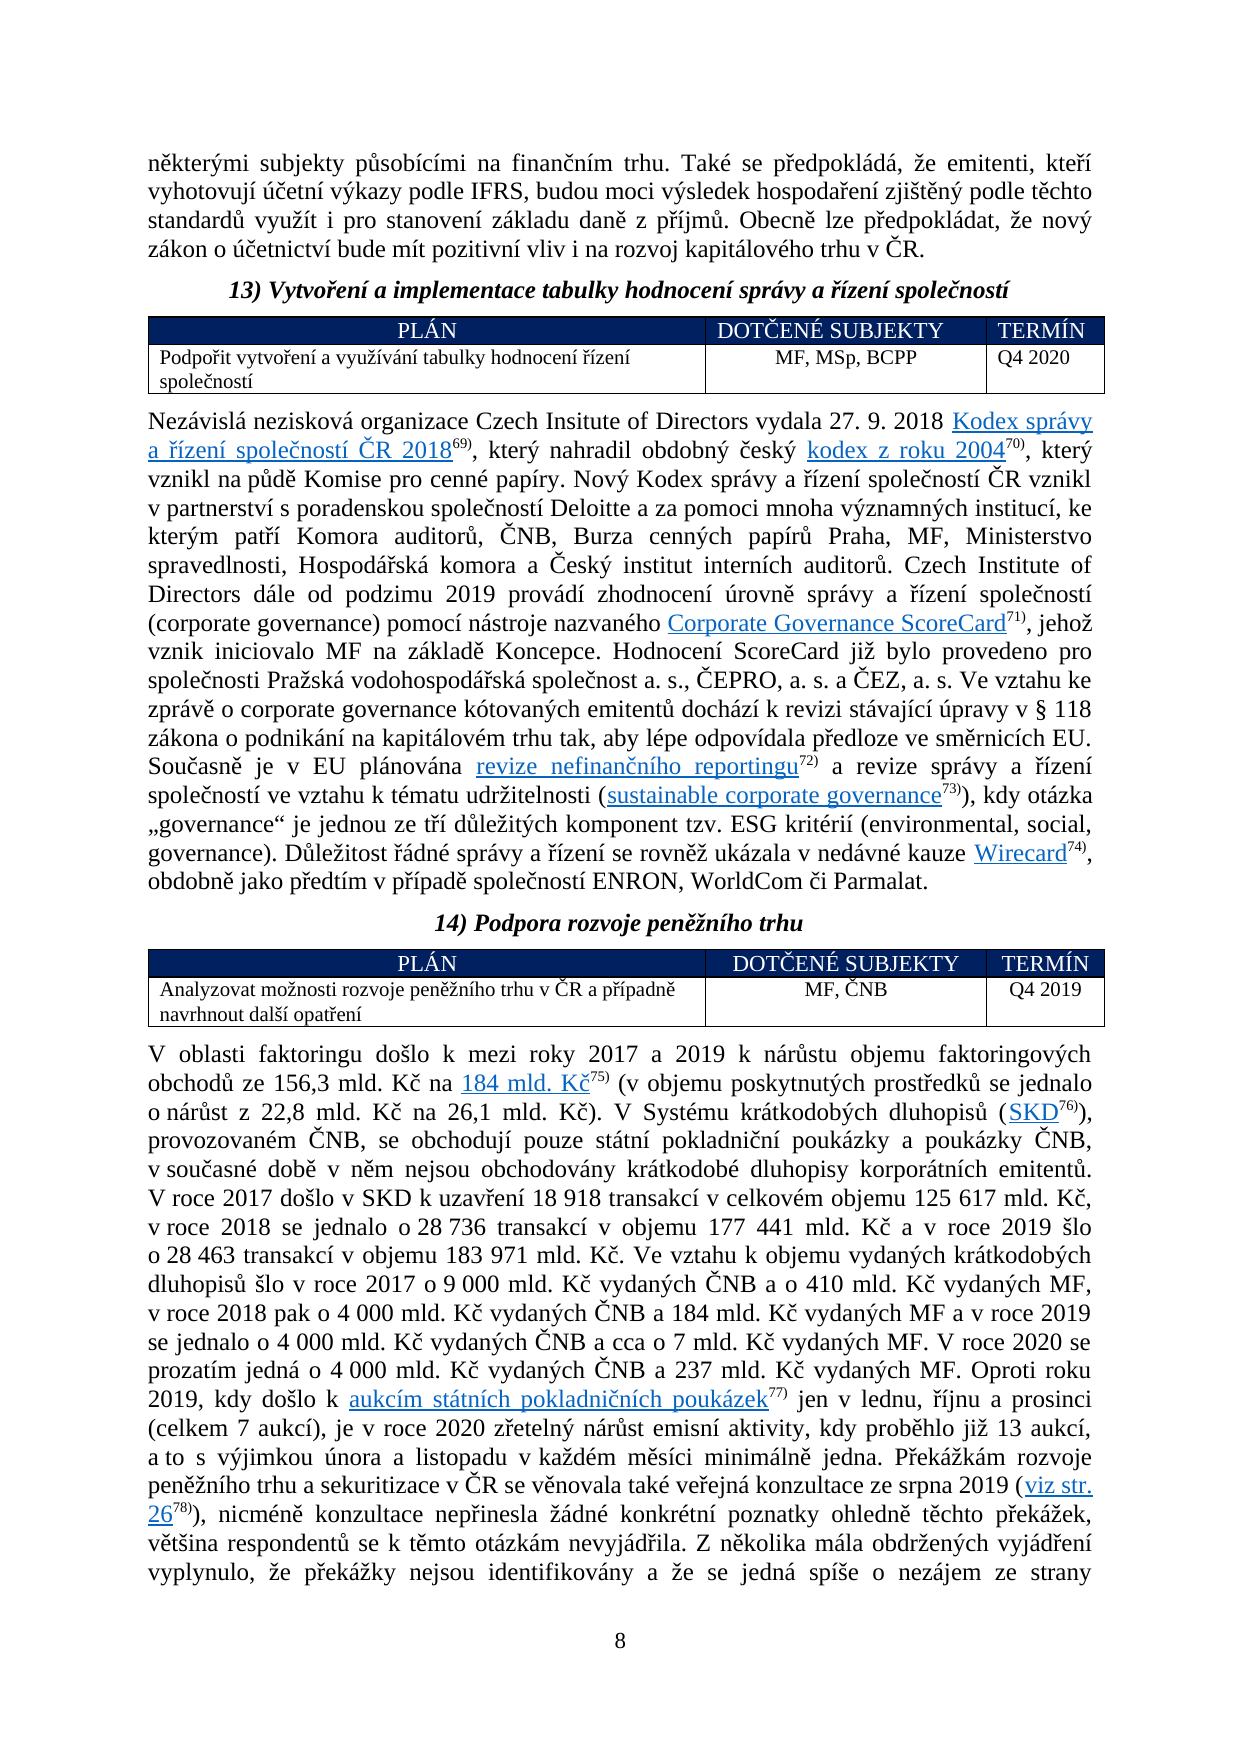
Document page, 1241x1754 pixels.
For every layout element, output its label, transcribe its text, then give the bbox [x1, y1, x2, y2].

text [148, 148, 1093, 263]
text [148, 1039, 1093, 1585]
table_cell MF, MSp, BCPP [706, 345, 986, 393]
table_cell Q4 2019 [987, 978, 1104, 1026]
table_header DOTČENÉ SUBJEKTY [706, 318, 986, 344]
text 13) Vytvoření a implementace tabulky hodnocení správy a řízení společností [148, 275, 1093, 304]
text Nezávislá nezisková organizace Czech Insitute of Directors vydala 27. 9. 2018 Kodex správy a řízení společností ČR 201869), který nahradil obdobný český kodex z roku 200470), který vznikl na půdě Komise pro cenné papíry. Nový Kodex správy a řízení společností ČR vznikl v partnerství s poradenskou společností Deloitte a za pomoci mnoha významných institucí, ke kterým patří Komora auditorů, ČNB, Burza cenných papírů Praha, MF, Ministerstvo spravedlnosti, Hospodářská komora a Český institut interních auditorů. Czech Institute of Directors dále od podzimu 2019 provádí zhodnocení úrovně správy a řízení společností (corporate governance) pomocí nástroje nazvaného Corporate Governance ScoreCard71), jehož vznik iniciovalo MF na základě Koncepce. Hodnocení ScoreCard již bylo provedeno pro společnosti Pražská vodohospodářská společnost a. s., ČEPRO, a. s. a ČEZ, a. s. Ve vztahu ke zprávě o corporate governance kótovaných emitentů dochází k revizi stávající úpravy v § 118 zákona o podnikání na kapitálovém trhu tak, aby lépe odpovídala předloze ve směrnicích EU. Současně je v EU plánována revize nefinančního reportingu72) a revize správy a řízení společností ve vztahu k tématu udržitelnosti (sustainable corporate governance73)), kdy otázka „governance“ je jednou ze tří důležitých komponent tzv. ESG kritérií (environmental, social, governance). Důležitost řádné správy a řízení se rovněž ukázala v nedávné kauze Wirecard74), obdobně jako předtím v případě společností ENRON, WorldCom či Parmalat. [148, 406, 1093, 895]
table_header TERMÍN [987, 318, 1104, 344]
table_header PLÁN [149, 318, 705, 344]
table_cell MF, ČNB [706, 978, 986, 1026]
table_header TERMÍN [987, 950, 1104, 976]
table_header PLÁN [149, 950, 705, 976]
table_cell Analyzovat možnosti rozvoje peněžního trhu v ČR a případně navrhnout další opatření [149, 978, 705, 1026]
table_cell Podpořit vytvoření a využívání tabulky hodnocení řízení společností [149, 345, 705, 393]
table_cell Q4 2020 [987, 345, 1104, 393]
text 14) Podpora rozvoje peněžního trhu [148, 908, 1093, 936]
table_header DOTČENÉ SUBJEKTY [706, 950, 986, 976]
